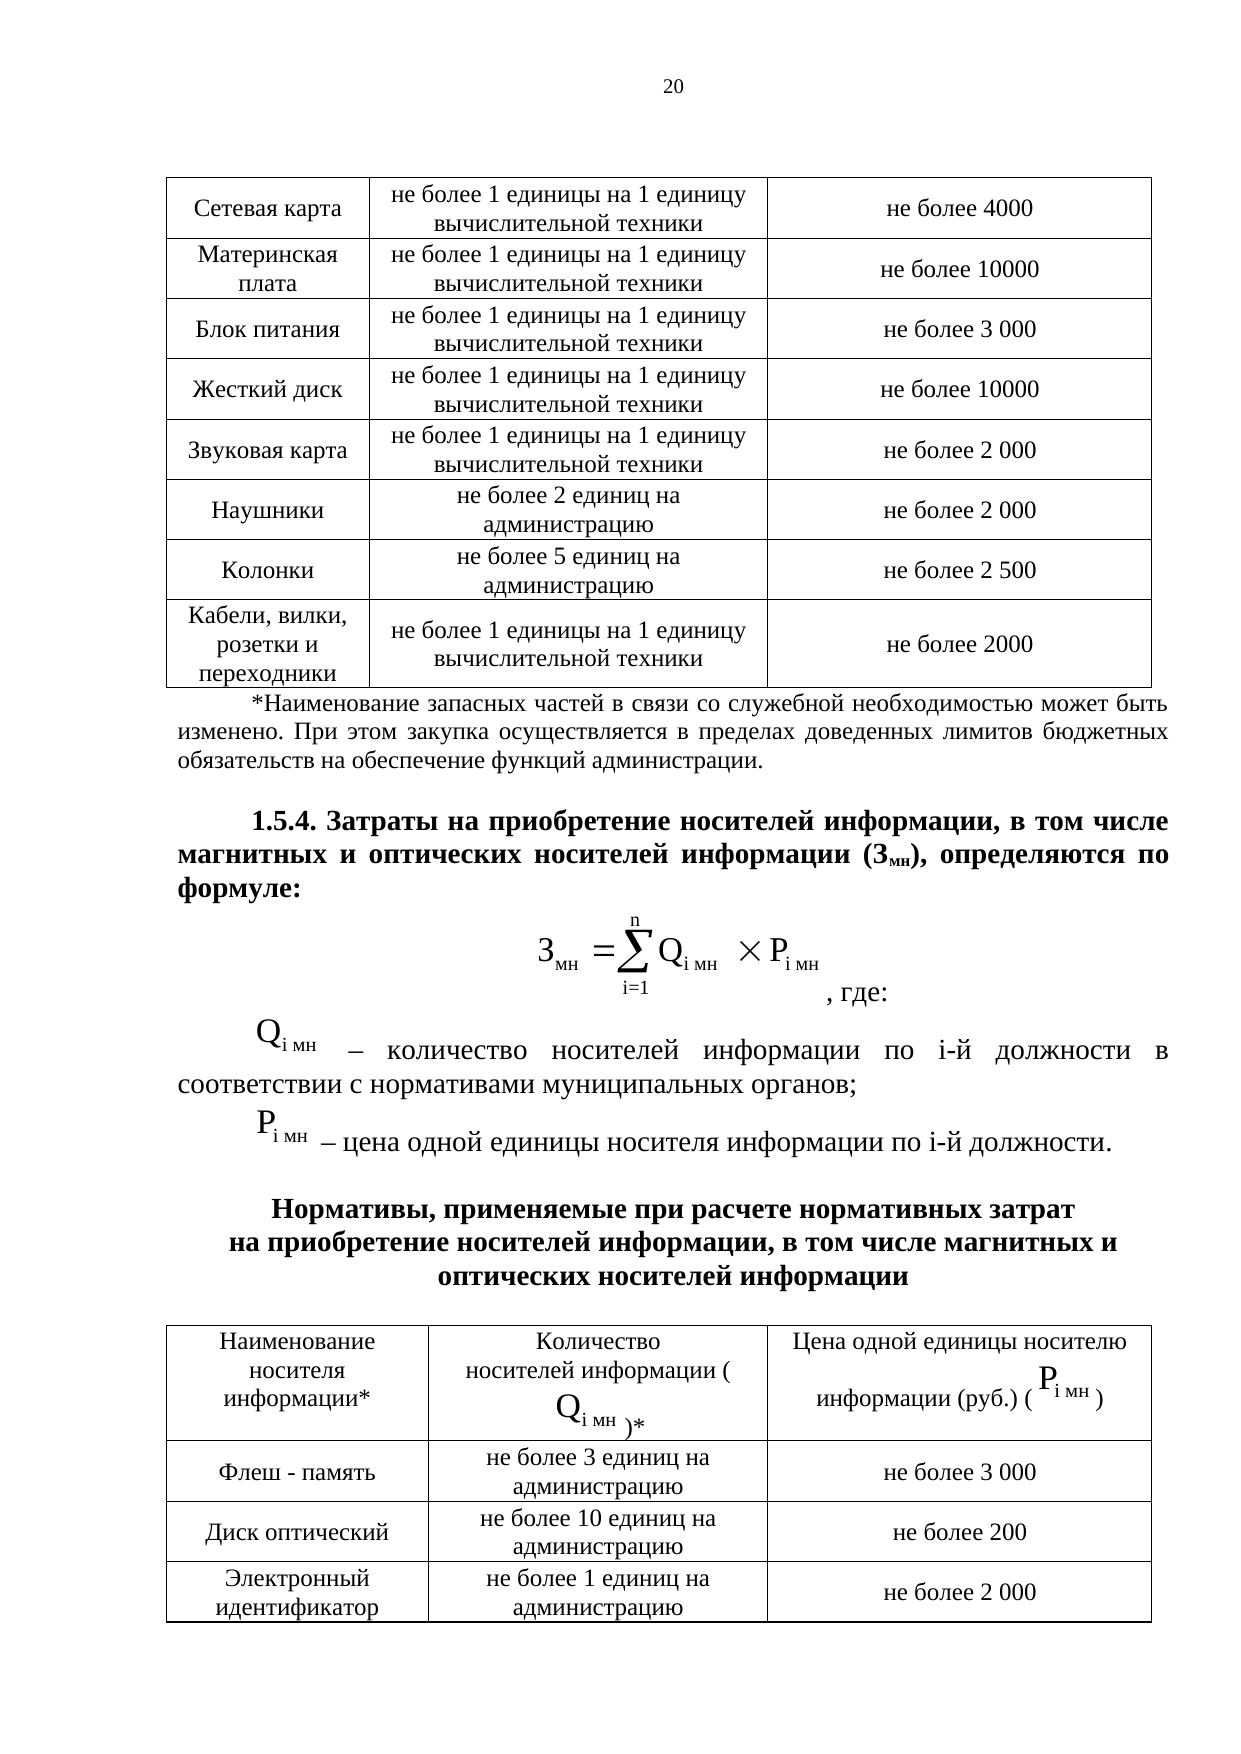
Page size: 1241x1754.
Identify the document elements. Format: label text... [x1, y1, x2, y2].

table_cell не более 4000 [768, 178, 1151, 237]
text 1.5.4. Затраты на приобретение носителей информации, в том числе магнитных и оптических носителей информации (Змн), определяются по формуле: [177, 803, 1169, 903]
table_cell не более 1 единицы на 1 единицу вычислительной техники [370, 600, 767, 687]
text *Наименование запасных частей в связи со служебной необходимостью может быть изменено. При этом закупка осуществляется в пределах доведенных лимитов бюджетных обязательств на обеспечение функций администрации. [177, 688, 1169, 774]
table_cell не более 2 000 [768, 420, 1151, 479]
table_cell не более 10 единиц на администрацию [429, 1502, 767, 1561]
table_cell Блок питания [167, 299, 369, 358]
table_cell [429, 1562, 767, 1621]
table_cell не более 2 000 [768, 1562, 1151, 1621]
text , где: [177, 903, 1169, 1008]
text на приобретение носителей информации, в том числе магнитных и [177, 1224, 1169, 1258]
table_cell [370, 178, 767, 237]
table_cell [167, 1562, 428, 1621]
table_cell не более 2 единиц на администрацию [370, 480, 767, 539]
table_cell Колонки [167, 540, 369, 599]
table_cell не более 10000 [768, 239, 1151, 298]
text Нормативы, применяемые при расчете нормативных затрат [177, 1191, 1169, 1224]
table_cell Сетевая карта [167, 178, 369, 237]
table_cell не более 1 единицы на 1 единицу вычислительной техники [370, 299, 767, 358]
table_cell не более 200 [768, 1502, 1151, 1561]
table_cell Диск оптический [167, 1502, 428, 1561]
table_cell не более 3 000 [768, 299, 1151, 358]
table_cell Кабели, вилки, розетки и переходники [167, 600, 369, 687]
table_cell Звуковая карта [167, 420, 369, 479]
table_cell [370, 239, 767, 298]
table_cell не более 3 000 [768, 1441, 1151, 1501]
table_cell Жесткий диск [167, 359, 369, 418]
table_cell не более 10000 [768, 359, 1151, 418]
table_header Количество носителей информации ()* [429, 1326, 767, 1440]
table_header Цена одной единицы носителю информации (руб.) () [768, 1326, 1151, 1440]
text – количество носителей информации по i-й должности в соответствии с нормативами муниципальных органов; [177, 1008, 1169, 1099]
table_cell Наушники [167, 480, 369, 539]
table_cell не более 2 000 [768, 480, 1151, 539]
table_cell Материнская плата [167, 239, 369, 298]
table_cell не более 2000 [768, 600, 1151, 687]
table_cell не более 1 единицы на 1 единицу вычислительной техники [370, 420, 767, 479]
table_cell Флеш - память [167, 1441, 428, 1501]
table_cell не более 2 500 [768, 540, 1151, 599]
table_header Наименование носителя информации* [167, 1326, 428, 1440]
table_cell не более 5 единиц на администрацию [370, 540, 767, 599]
table_cell не более 1 единицы на 1 единицу вычислительной техники [370, 359, 767, 418]
text оптических носителей информации [177, 1258, 1169, 1291]
table_cell не более 3 единиц на администрацию [429, 1441, 767, 1501]
text – цена одной единицы носителя информации по i-й должности. [177, 1099, 1169, 1157]
